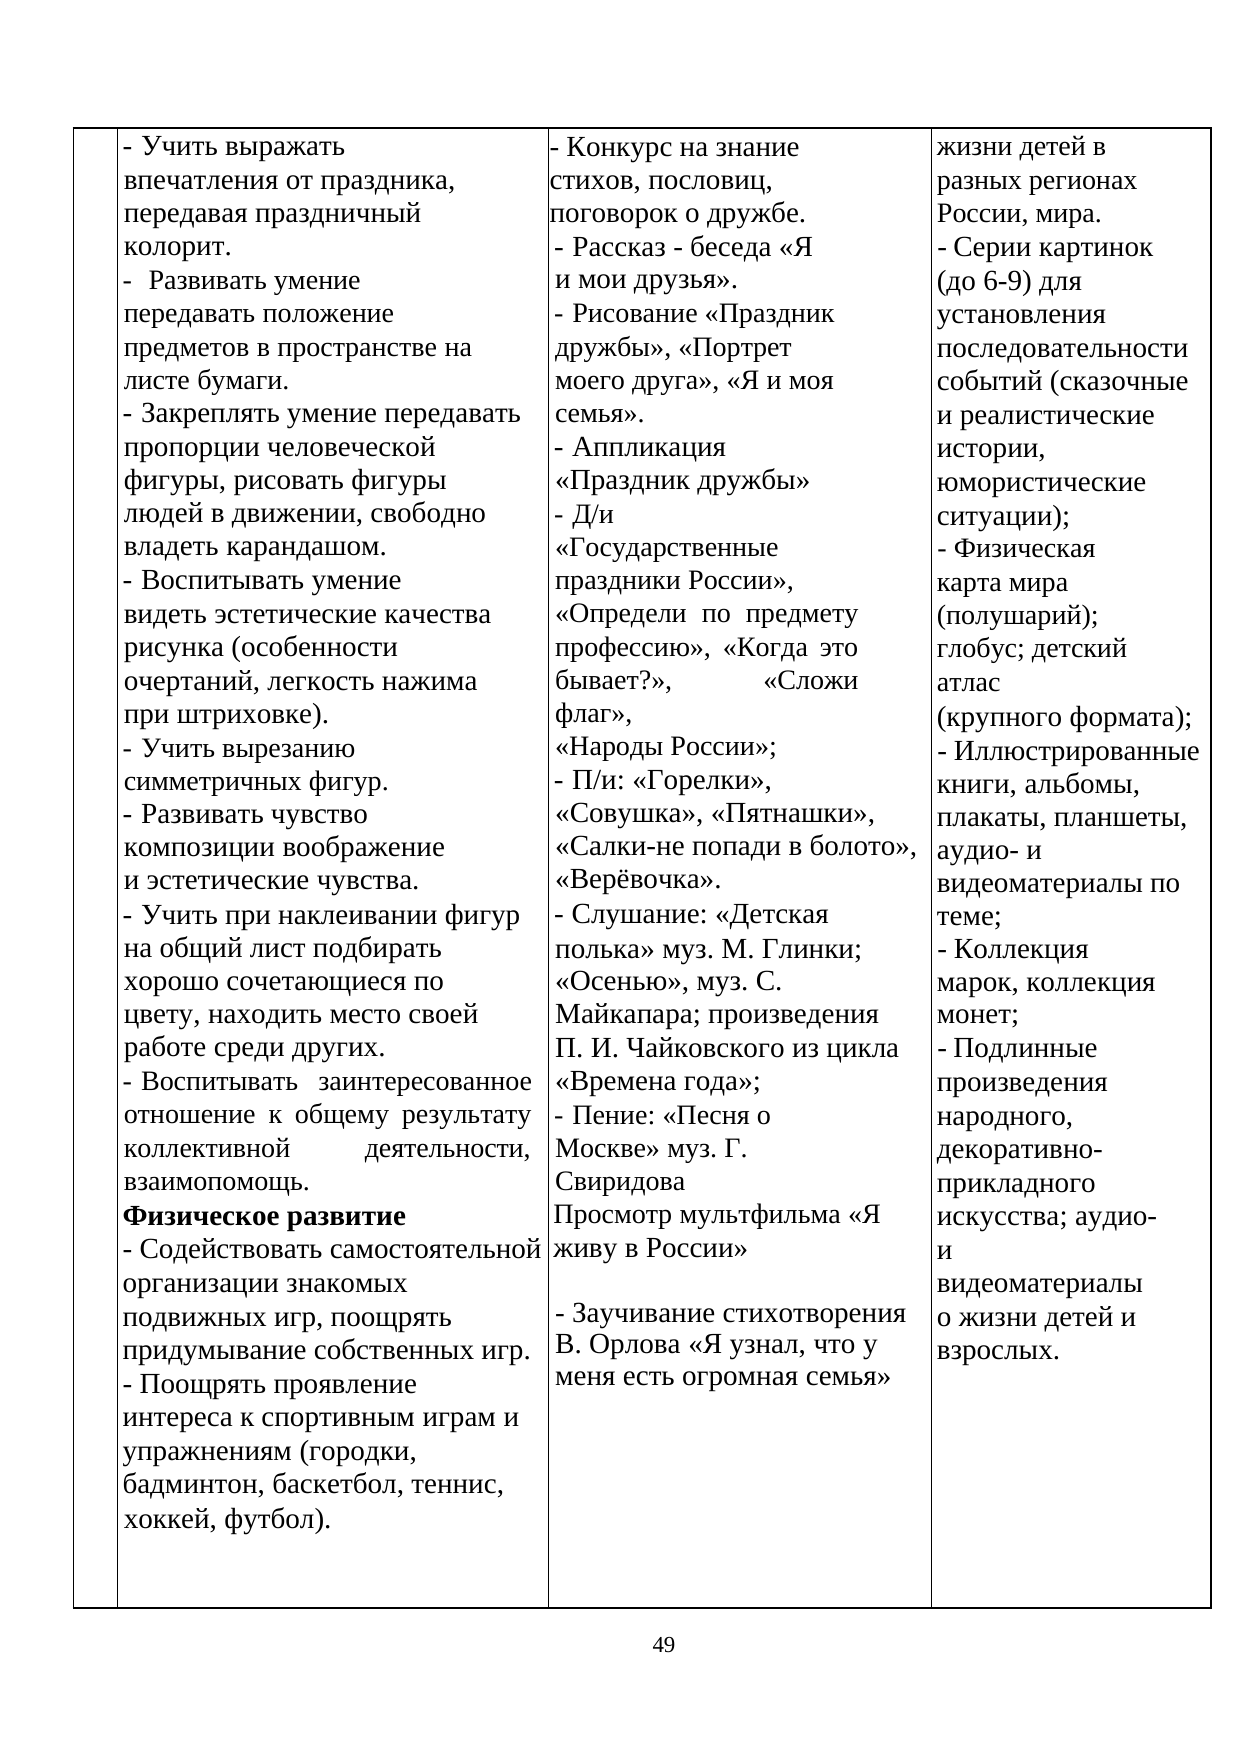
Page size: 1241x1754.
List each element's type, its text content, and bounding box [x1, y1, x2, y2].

table_header жизни детей в разных регионах России, мира. Серии картинок (до 6-9) для установления последовательности событий (сказочные и реалистические истории, юмористические ситуации); Физическая карта мира (полушарий); глобус; детский атлас (крупного формата); Иллюстрированные книги, альбомы, плакаты, планшеты, аудио- и видеоматериалы по теме; Коллекция марок, коллекция монет; Подлинные произведения народного, декоративно- прикладного искусства; аудио- и видеоматериалы о жизни детей и взрослых. [932, 129, 1210, 1607]
table_header [74, 129, 117, 1607]
table_header - Конкурс на знание стихов, пословиц, поговорок о дружбе. Рассказ - беседа «Я и мои друзья». Рисование «Праздник дружбы», «Портрет моего друга», «Я и моя семья». Аппликация «Праздник дружбы» Д/и «Государственные праздники России», «Определи по предмету профессию», «Когда это бывает?», «Сложи флаг», «Народы России»; П/и: «Горелки», «Совушка», «Пятнашки», «Салки-не попади в болото», «Верёвочка». Слушание: «Детская полька» муз. М. Глинки; «Осенью», муз. С. Майкапара; произведения П. И. Чайковского из цикла «Времена года»; Пение: «Песня о Москве» муз. Г. Свиридова Просмотр мультфильма «Я живу в России» - Заучивание стихотворения В. Орлова «Я узнал, что у меня есть огромная семья» [549, 129, 931, 1607]
table_header Учить выражать впечатления от праздника, передавая праздничный колорит. Развивать умение передавать положение предметов в пространстве на листе бумаги. Закреплять умение передавать пропорции человеческой фигуры, рисовать фигуры людей в движении, свободно владеть карандашом. Воспитывать умение видеть эстетические качества рисунка (особенности очертаний, легкость нажима при штриховке). Учить вырезанию симметричных фигур. Развивать чувство композиции воображение и эстетические чувства. Учить при наклеивании фигур на общий лист подбирать хорошо сочетающиеся по цвету, находить место своей работе среди других. Воспитывать заинтересованное отношение к общему результату коллективной деятельности, взаимопомощь. Физическое развитие Содействовать самостоятельной организации знакомых подвижных игр, поощрять придумывание собственных игр. Поощрять проявление интереса к спортивным играм и упражнениям (городки, бадминтон, баскетбол, теннис, хоккей, футбол). [118, 129, 548, 1607]
